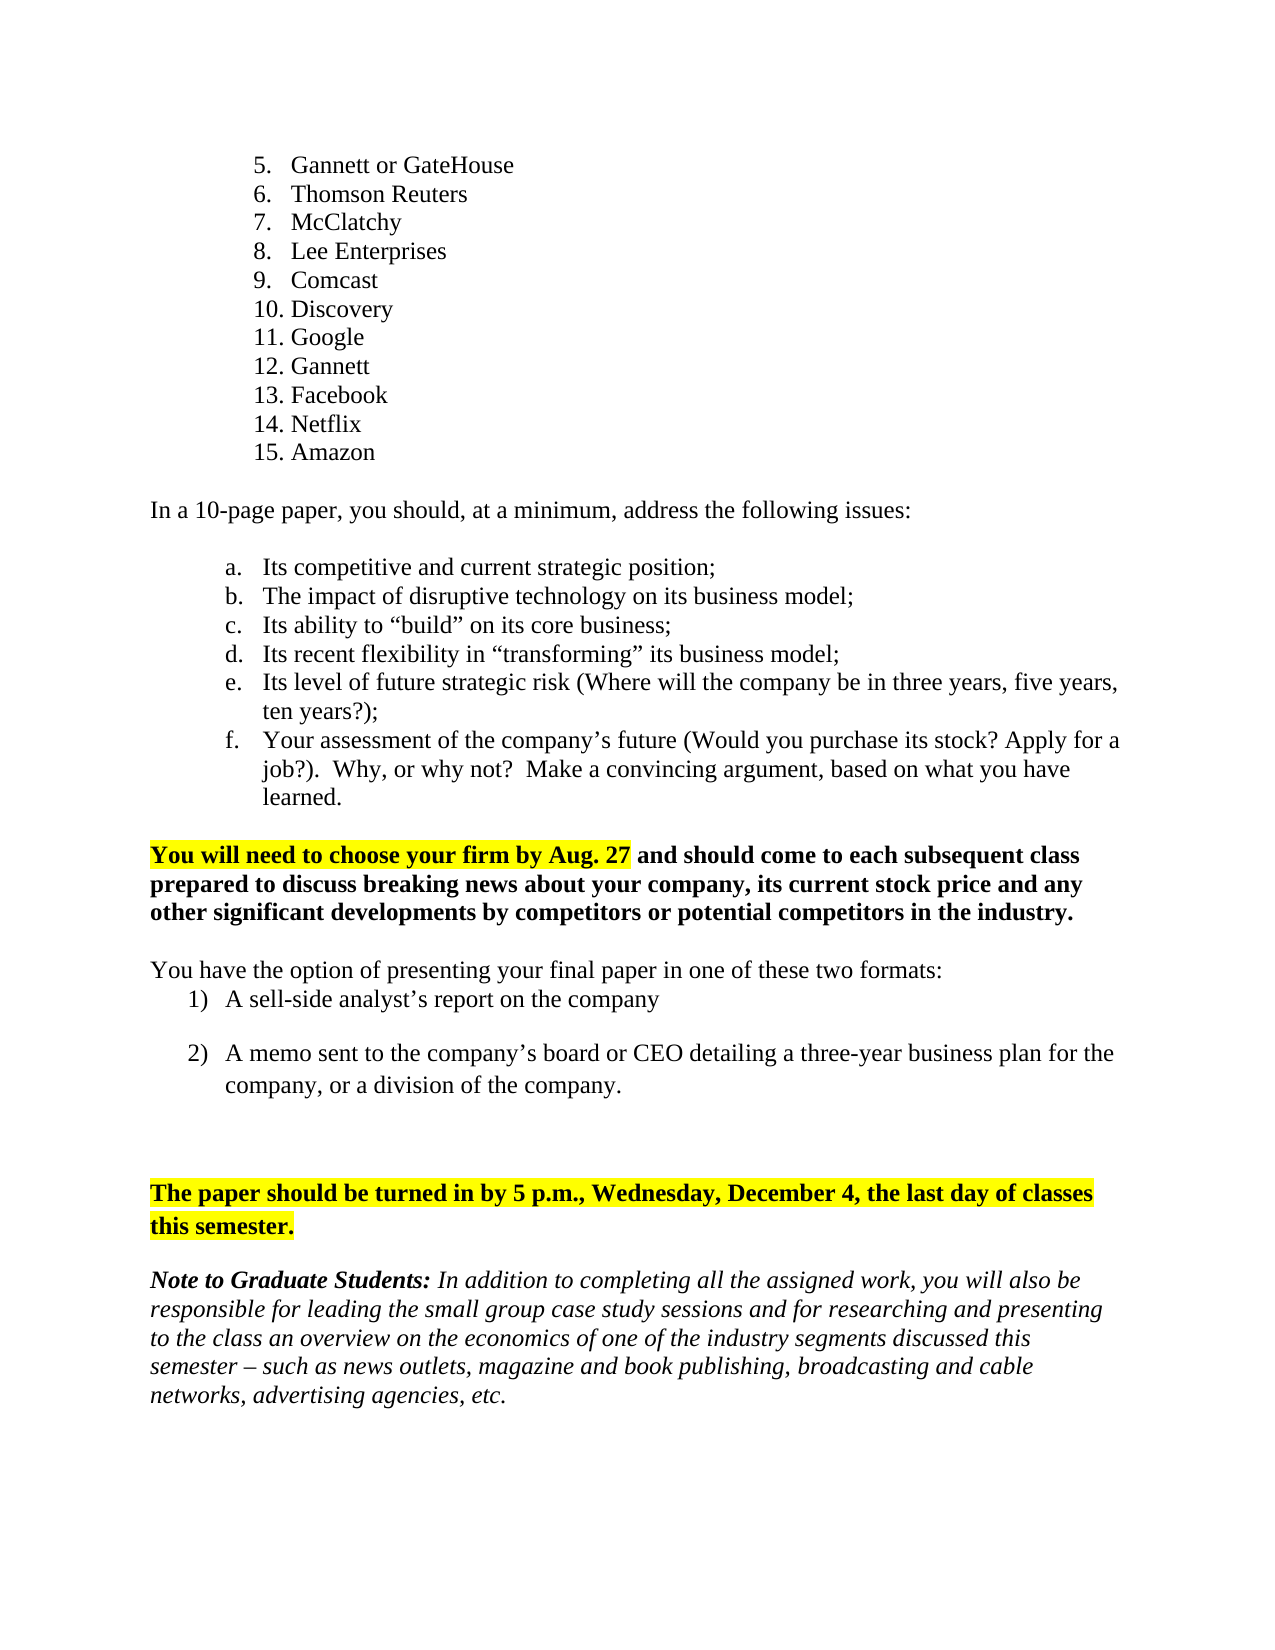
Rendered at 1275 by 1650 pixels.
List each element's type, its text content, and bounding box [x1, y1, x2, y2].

list Comcast [253, 265, 1125, 294]
text You will need to choose your firm by Aug. 27 and should come to each subsequent class prepared to discuss breaking news about your company, its current stock price and any other significant developments by competitors or potential competitors in the industry. [150, 840, 1125, 926]
list A memo sent to the company’s board or CEO detailing a three-year business plan for the company, or a division of the company. [187, 1038, 1125, 1099]
list Its recent flexibility in “transforming” its business model; [225, 639, 1125, 667]
list Its competitive and current strategic position; [225, 552, 1125, 581]
list The impact of disruptive technology on its business model; [225, 581, 1125, 610]
list Its level of future strategic risk (Where will the company be in three years, five years, ten years?); [225, 667, 1125, 725]
list Google [253, 322, 1125, 351]
list Gannett or GateHouse [253, 150, 1125, 179]
list Netflix [253, 409, 1125, 437]
list Amazon [253, 437, 1125, 466]
text Note to Graduate Students: In addition to completing all the assigned work, you will also be responsible for leading the small group case study sessions and for researching and presenting to the class an overview on the economics of one of the industry segments discussed this semester – such as news outlets, magazine and book publishing, broadcasting and cable networks, advertising agencies, etc. [150, 1265, 1125, 1409]
list Facebook [253, 380, 1125, 409]
list McClatchy [253, 207, 1125, 236]
text You have the option of presenting your final paper in one of these two formats: [150, 955, 1125, 984]
list Gannett [253, 351, 1125, 380]
list Discovery [253, 294, 1125, 322]
list Your assessment of the company’s future (Would you purchase its stock? Apply for a job?). Why, or why not? Make a convincing argument, based on what you have learned. [225, 725, 1125, 811]
list The paper should be turned in by 5 p.m., Wednesday, December 4, the last day of classes this semester. [150, 1178, 1125, 1240]
list A sell-side analyst’s report on the company [187, 984, 1125, 1012]
text In a 10-page paper, you should, at a minimum, address the following issues: [150, 495, 1125, 524]
list Its ability to “build” on its core business; [225, 610, 1125, 639]
list Thomson Reuters [253, 179, 1125, 207]
list Lee Enterprises [253, 236, 1125, 265]
